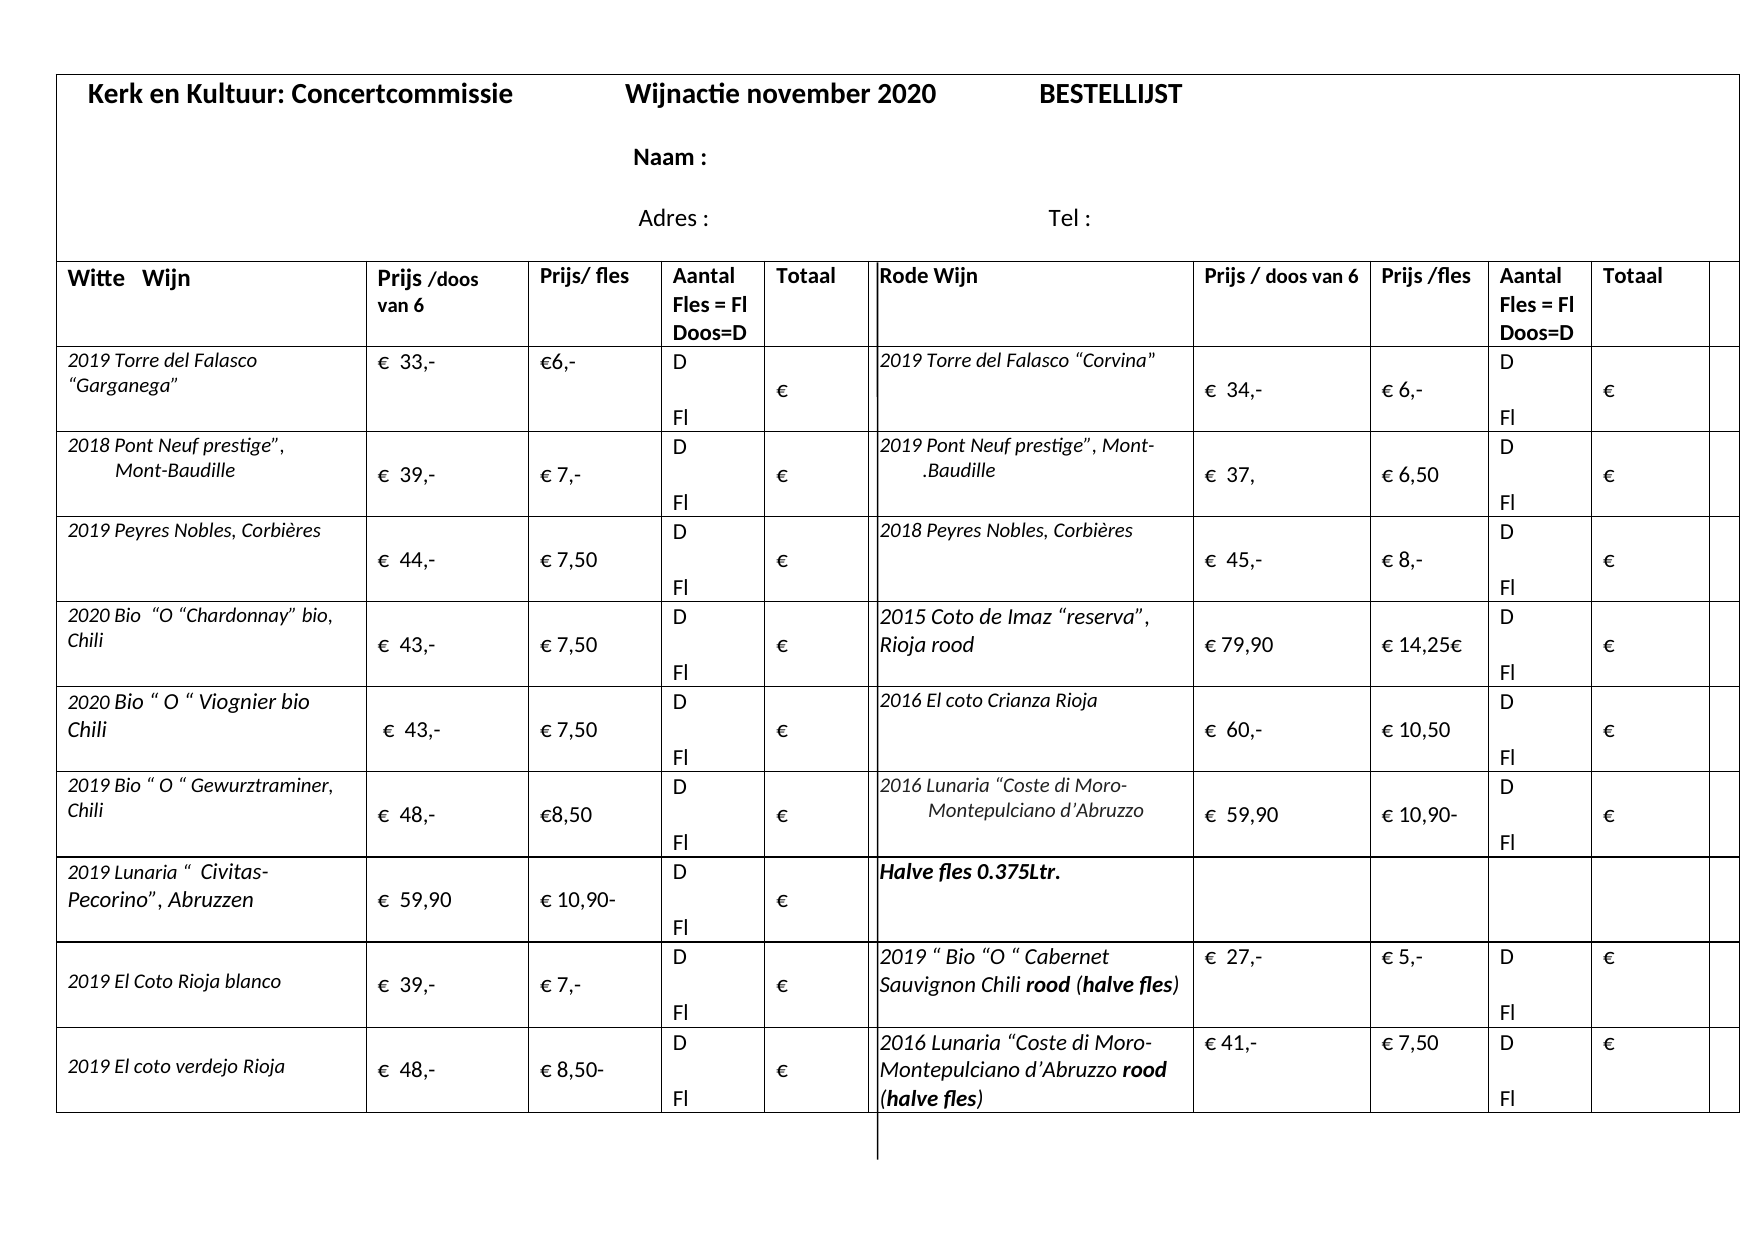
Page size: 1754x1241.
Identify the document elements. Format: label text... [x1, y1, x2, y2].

table_cell Halve fles 0.375Ltr. [879, 858, 1193, 941]
table_cell D Fl [662, 943, 764, 1027]
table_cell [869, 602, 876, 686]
table_cell € [1592, 772, 1709, 856]
table_cell € 39,- [367, 943, 528, 1027]
table_cell 2019 Torre del Falasco “Corvina” [879, 347, 1193, 431]
table_cell D Fl [1489, 687, 1591, 771]
table_cell € 43,- [367, 687, 528, 771]
table_cell Aantal Fles = Fl Doos=D [662, 262, 764, 346]
table_cell 2016 Lunaria “Coste di Moro- ……….Montepulciano d’Abruzzo [879, 772, 1193, 856]
table_cell D Fl [1489, 943, 1591, 1027]
table_cell Prijs /fles [1371, 262, 1488, 346]
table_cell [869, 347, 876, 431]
table_cell € [1592, 943, 1709, 1027]
table_cell [1710, 858, 1739, 941]
table_cell € 44,- [367, 517, 528, 601]
table_cell € [1592, 432, 1709, 516]
table_cell Witte Wijn [57, 262, 366, 346]
table_header Kerk en Kultuur: Concertcommissie Wijnactie november 2020 BESTELLIJST Naam : Adres : Tel : [57, 75, 1739, 261]
table_cell € [1592, 1028, 1709, 1112]
table_cell 2018 Pont Neuf prestige”, ………Mont-Baudille [57, 432, 366, 516]
table_cell D Fl [1489, 772, 1591, 856]
table_cell € 8,50- [529, 1028, 661, 1112]
table_cell € [765, 687, 868, 771]
table_cell [1371, 858, 1488, 941]
table_cell Totaal [765, 262, 868, 346]
table_cell 2019 “ Bio “O “ Cabernet Sauvignon Chili rood (halve fles) [879, 943, 1193, 1027]
table_cell € 10,50 [1371, 687, 1488, 771]
table_cell € 7,50 [529, 517, 661, 601]
table_cell € 59,90 [1194, 772, 1370, 856]
table_cell € [1592, 517, 1709, 601]
table_cell [1194, 858, 1370, 941]
table_cell € 34,- [1194, 347, 1370, 431]
table_cell D Fl [662, 432, 764, 516]
table_cell € [765, 858, 868, 941]
table_cell € 37, [1194, 432, 1370, 516]
table_cell € [765, 943, 868, 1027]
table_cell € 39,- [367, 432, 528, 516]
table_cell [1710, 602, 1739, 686]
table_cell Prijs/ fles [529, 262, 661, 346]
table_cell € [765, 517, 868, 601]
table_cell D Fl [1489, 517, 1591, 601]
table_cell € [765, 347, 868, 431]
table_cell €6,- [529, 347, 661, 431]
table_cell 2016 El coto Crianza Rioja [879, 687, 1193, 771]
table_cell € [1592, 602, 1709, 686]
table_cell 2019 Lunaria “ Civitas-Pecorino”, Abruzzen [57, 858, 366, 941]
table_cell € 7,- [529, 432, 661, 516]
table_cell [1592, 858, 1709, 941]
table_cell € 6,50 [1371, 432, 1488, 516]
table_cell € 60,- [1194, 687, 1370, 771]
table_cell Aantal Fles = Fl Doos=D [1489, 262, 1591, 346]
table_cell Prijs /doos van 6 [367, 262, 528, 346]
table_cell [1489, 858, 1591, 941]
table_cell € [765, 772, 868, 856]
table_cell € 41,- [1194, 1028, 1370, 1112]
table_cell D Fl [662, 772, 764, 856]
table_cell D Fl [662, 1028, 764, 1112]
table_cell € 33,- [367, 347, 528, 431]
table_cell € 7,- [529, 943, 661, 1027]
table_cell 2019 Bio “ O “ Gewurztraminer, Chili [57, 772, 366, 856]
table_cell € 6,- [1371, 347, 1488, 431]
table_cell € 8,- [1371, 517, 1488, 601]
table_cell 2016 Lunaria “Coste di Moro- Montepulciano d’Abruzzo rood (halve fles) [879, 1028, 1193, 1112]
table_cell D Fl [662, 687, 764, 771]
table_cell D Fl [662, 347, 764, 431]
table_cell D Fl [1489, 432, 1591, 516]
table_cell [1710, 517, 1739, 601]
table_cell €8,50 [529, 772, 661, 856]
table_cell 2019 Pont Neuf prestige”, Mont-……….Baudille [879, 432, 1193, 516]
table_cell € 48,- [367, 1028, 528, 1112]
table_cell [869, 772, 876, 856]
table_cell [1710, 1028, 1739, 1112]
table_cell € [1592, 687, 1709, 771]
table_cell [1710, 432, 1739, 516]
table_cell 2019 Torre del Falasco “Garganega” [57, 347, 366, 431]
table_cell 2019 El Coto Rioja blanco [57, 943, 366, 1027]
table_cell € [1592, 347, 1709, 431]
table_cell Totaal [1592, 262, 1709, 346]
table_cell 2018 Peyres Nobles, Corbières [879, 517, 1193, 601]
table_cell D Fl [1489, 602, 1591, 686]
table_cell 2019 El coto verdejo Rioja [57, 1028, 366, 1112]
table_cell 2019 Peyres Nobles, Corbières [57, 517, 366, 601]
table_cell D Fl [662, 602, 764, 686]
table_cell € 7,50 [529, 602, 661, 686]
table_cell € [765, 432, 868, 516]
table_cell € 5,- [1371, 943, 1488, 1027]
table_cell [1710, 772, 1739, 856]
table_cell D Fl [662, 858, 764, 941]
table_cell € 27,- [1194, 943, 1370, 1027]
table_cell € 7,50 [1371, 1028, 1488, 1112]
table_cell € 45,- [1194, 517, 1370, 601]
table_cell € 48,- [367, 772, 528, 856]
table_cell € [765, 602, 868, 686]
table_cell Rode Wijn [879, 262, 1193, 346]
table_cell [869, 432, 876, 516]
table_cell D Fl [1489, 347, 1591, 431]
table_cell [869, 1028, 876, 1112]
table_cell € [765, 1028, 868, 1112]
table_cell € 59,90 [367, 858, 528, 941]
table_cell [1710, 943, 1739, 1027]
table_cell € 7,50 [529, 687, 661, 771]
table_cell [1710, 262, 1739, 346]
table_cell 2020 Bio “ O “ Viognier bio Chili [57, 687, 366, 771]
table_cell 2015 Coto de Imaz “reserva”, Rioja rood [879, 602, 1193, 686]
table_cell € 43,- [367, 602, 528, 686]
table_cell € 14,25€ [1371, 602, 1488, 686]
table_cell [1710, 347, 1739, 431]
table_cell [1710, 687, 1739, 771]
table_cell € 79,90 [1194, 602, 1370, 686]
table_cell 2020 Bio “O “Chardonnay” bio, Chili [57, 602, 366, 686]
table_cell € 10,90- [1371, 772, 1488, 856]
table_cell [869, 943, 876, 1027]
table_cell € 10,90- [529, 858, 661, 941]
table_cell Prijs / doos van 6 [1194, 262, 1370, 346]
table_cell D Fl [662, 517, 764, 601]
table_cell D Fl [1489, 1028, 1591, 1112]
